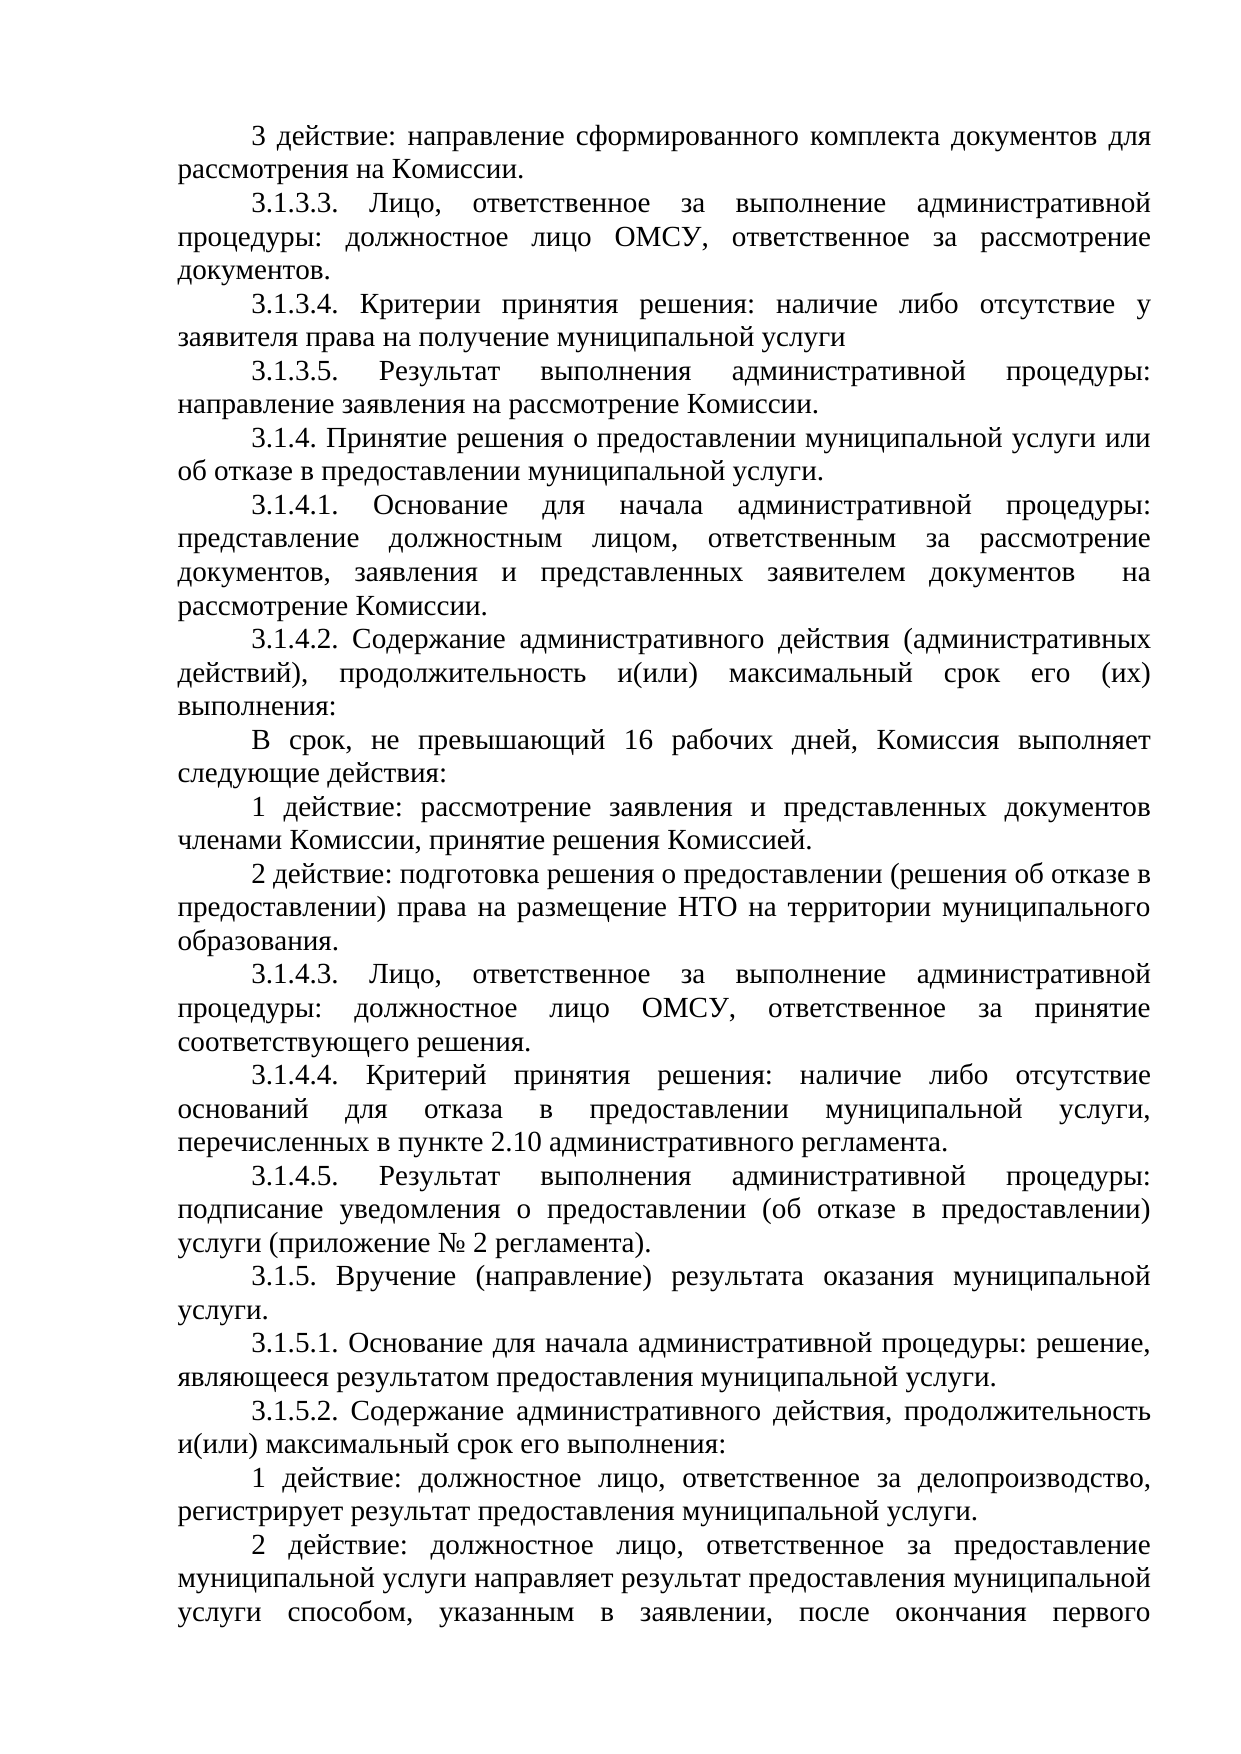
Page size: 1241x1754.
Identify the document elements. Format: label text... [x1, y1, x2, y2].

text 2 действие: подготовка решения о предоставлении (решения об отказе в предоставлении) права на размещение НТО на территории муниципального образования. [177, 856, 1152, 957]
text 1 действие: должностное лицо, ответственное за делопроизводство, регистрирует результат предоставления муниципальной услуги. [177, 1460, 1152, 1527]
text 3.1.4.5. Результат выполнения административной процедуры: подписание уведомления о предоставлении (об отказе в предоставлении) услуги (приложение № 2 регламента). [177, 1158, 1152, 1258]
text 3.1.5.1. Основание для начала административной процедуры: решение, являющееся результатом предоставления муниципальной услуги. [177, 1326, 1152, 1393]
text 3.1.5. Вручение (направление) результата оказания муниципальной услуги. [177, 1258, 1152, 1326]
text 3 действие: направление сформированного комплекта документов для рассмотрения на Комиссии. [177, 118, 1152, 185]
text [177, 1527, 1152, 1627]
text В срок, не превышающий 16 рабочих дней, Комиссия выполняет следующие действия: [177, 722, 1152, 789]
text 3.1.3.5. Результат выполнения административной процедуры: направление заявления на рассмотрение Комиссии. [177, 353, 1152, 420]
text 3.1.4. Принятие решения о предоставлении муниципальной услуги или об отказе в предоставлении муниципальной услуги. [177, 420, 1152, 487]
text 3.1.3.3. Лицо, ответственное за выполнение административной процедуры: должностное лицо ОМСУ, ответственное за рассмотрение документов. [177, 185, 1152, 286]
text 3.1.4.1. Основание для начала административной процедуры: представление должностным лицом, ответственным за рассмотрение документов, заявления и представленных заявителем документов на рассмотрение Комиссии. [177, 487, 1152, 621]
text 3.1.4.2. Содержание административного действия (административных действий), продолжительность и(или) максимальный срок его (их) выполнения: [177, 621, 1152, 722]
text 3.1.4.4. Критерий принятия решения: наличие либо отсутствие оснований для отказа в предоставлении муниципальной услуги, перечисленных в пункте 2.10 административного регламента. [177, 1057, 1152, 1158]
text 3.1.4.3. Лицо, ответственное за выполнение административной процедуры: должностное лицо ОМСУ, ответственное за принятие соответствующего решения. [177, 957, 1152, 1057]
text 3.1.5.2. Содержание административного действия, продолжительность и(или) максимальный срок его выполнения: [177, 1393, 1152, 1460]
text 1 действие: рассмотрение заявления и представленных документов членами Комиссии, принятие решения Комиссией. [177, 789, 1152, 856]
text 3.1.3.4. Критерии принятия решения: наличие либо отсутствие у заявителя права на получение муниципальной услуги [177, 286, 1152, 353]
